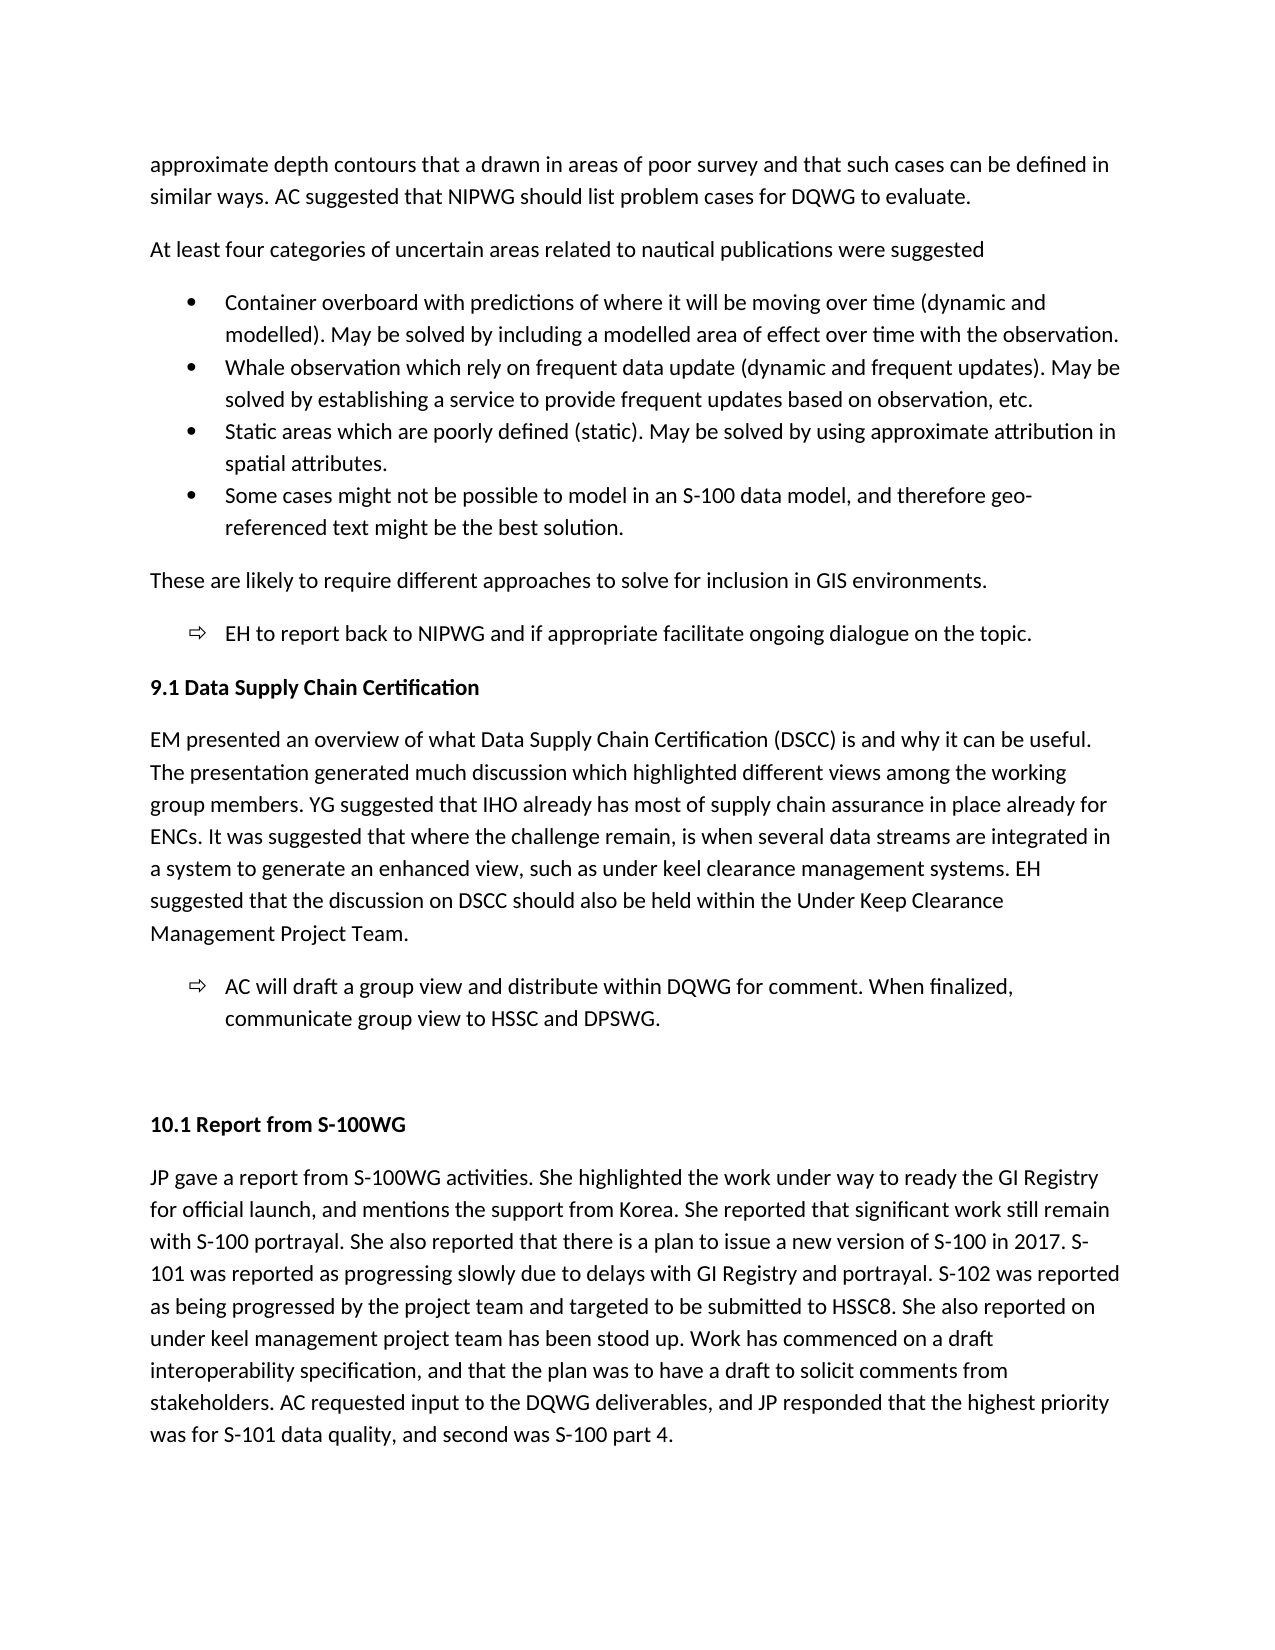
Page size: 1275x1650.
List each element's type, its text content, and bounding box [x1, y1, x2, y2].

text EM presented an overview of what Data Supply Chain Certification (DSCC) is and why it can be useful. The presentation generated much discussion which highlighted different views among the working group members. YG suggested that IHO already has most of supply chain assurance in place already for ENCs. It was suggested that where the challenge remain, is when several data streams are integrated in a system to generate an enhanced view, such as under keel clearance management systems. EH suggested that the discussion on DSCC should also be held within the Under Keep Clearance Management Project Team. [150, 726, 1125, 947]
list Container overboard with predictions of where it will be moving over time (dynamic and modelled). May be solved by including a modelled area of effect over time with the observation. [187, 288, 1125, 348]
list Some cases might not be possible to model in an S-100 data model, and therefore geo-referenced text might be the best solution. [187, 481, 1125, 542]
list Whale observation which rely on frequent data update (dynamic and frequent updates). May be solved by establishing a service to provide frequent updates based on observation, etc. [187, 353, 1125, 413]
text 10.1 Report from S-100WG [150, 1110, 1125, 1138]
text 9.1 Data Supply Chain Certification [150, 673, 1125, 701]
text These are likely to require different approaches to solve for inclusion in GIS environments. [150, 567, 1125, 594]
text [150, 150, 1125, 210]
list AC will draft a group view and distribute within DQWG for comment. When finalized, communicate group view to HSSC and DPSWG. [187, 972, 1125, 1032]
text At least four categories of uncertain areas related to nautical publications were suggested [150, 235, 1125, 263]
list EH to report back to NIPWG and if appropriate facilitate ongoing dialogue on the topic. [187, 619, 1125, 648]
text JP gave a report from S-100WG activities. She highlighted the work under way to ready the GI Registry for official launch, and mentions the support from Korea. She reported that significant work still remain with S-100 portrayal. She also reported that there is a plan to issue a new version of S-100 in 2017. S-101 was reported as progressing slowly due to delays with GI Registry and portrayal. S-102 was reported as being progressed by the project team and targeted to be submitted to HSSC8. She also reported on under keel management project team has been stood up. Work has commenced on a draft interoperability specification, and that the plan was to have a draft to solicit comments from stakeholders. AC requested input to the DQWG deliverables, and JP responded that the highest priority was for S-101 data quality, and second was S-100 part 4. [150, 1163, 1125, 1448]
list Static areas which are poorly defined (static). May be solved by using approximate attribution in spatial attributes. [187, 417, 1125, 477]
